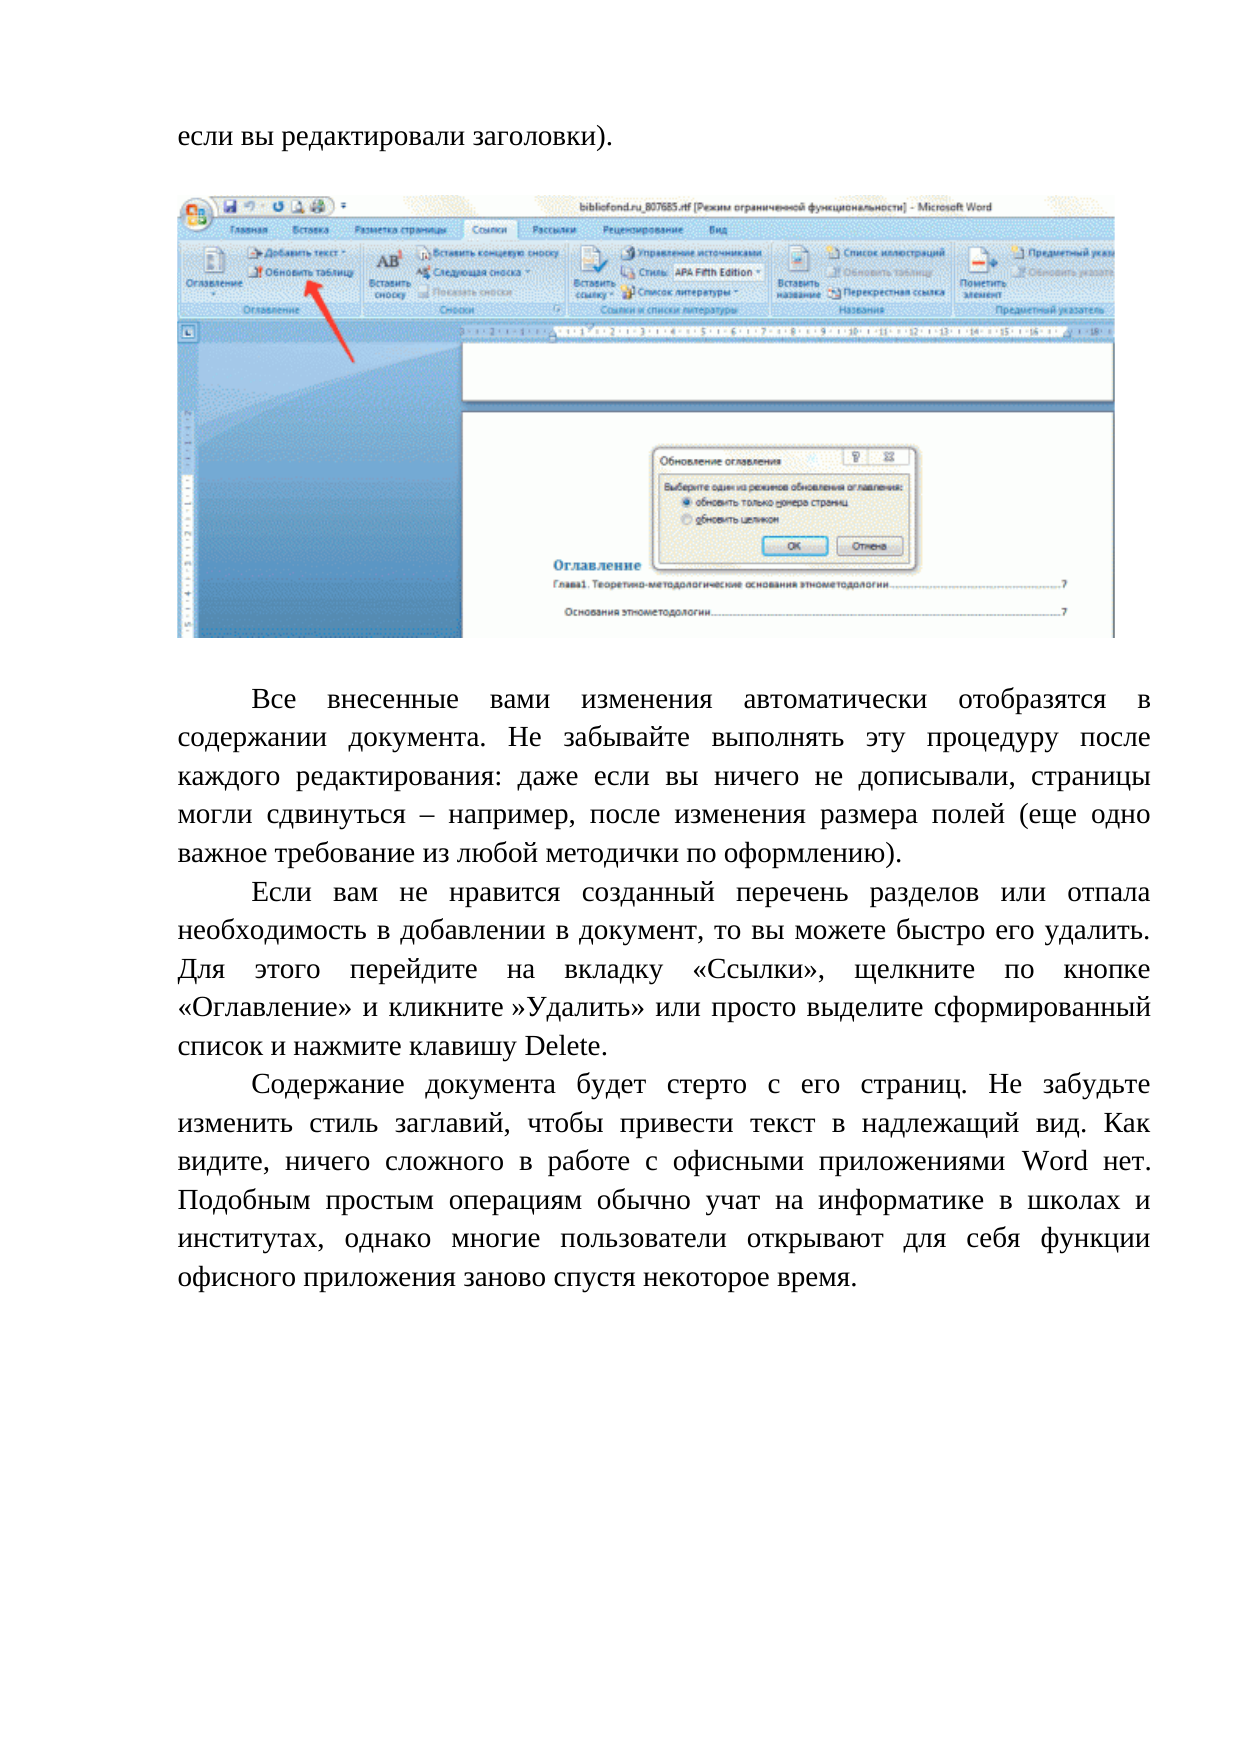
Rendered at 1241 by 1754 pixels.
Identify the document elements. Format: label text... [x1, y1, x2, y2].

text Содержание документа будет стерто с его страниц. Не забудьте изменить стиль заглавий, чтобы привести текст в надлежащий вид. Как видите, ничего сложного в работе с офисными приложениями Word нет. Подобным простым операциям обычно учат на информатике в школах и институтах, однако многие пользователи открывают для себя функции офисного приложения заново спустя некоторое время. [177, 1066, 1152, 1293]
text Если вам не нравится созданный перечень разделов или отпала необходимость в добавлении в документ, то вы можете быстро его удалить. Для этого перейдите на вкладку «Ссылки», щелкните по кнопке «Оглавление» и кликните »Удалить» или просто выделите сформированный список и нажмите клавишу Delete. [177, 874, 1152, 1061]
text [177, 118, 1152, 152]
text Все внесенные вами изменения автоматически отобразятся в содержании документа. Не забывайте выполнять эту процедуру после каждого редактирования: даже если вы ничего не дописывали, страницы могли сдвинуться – например, после изменения размера полей (еще одно важное требование из любой методички по оформлению). [177, 681, 1152, 869]
picture [177, 195, 1115, 638]
